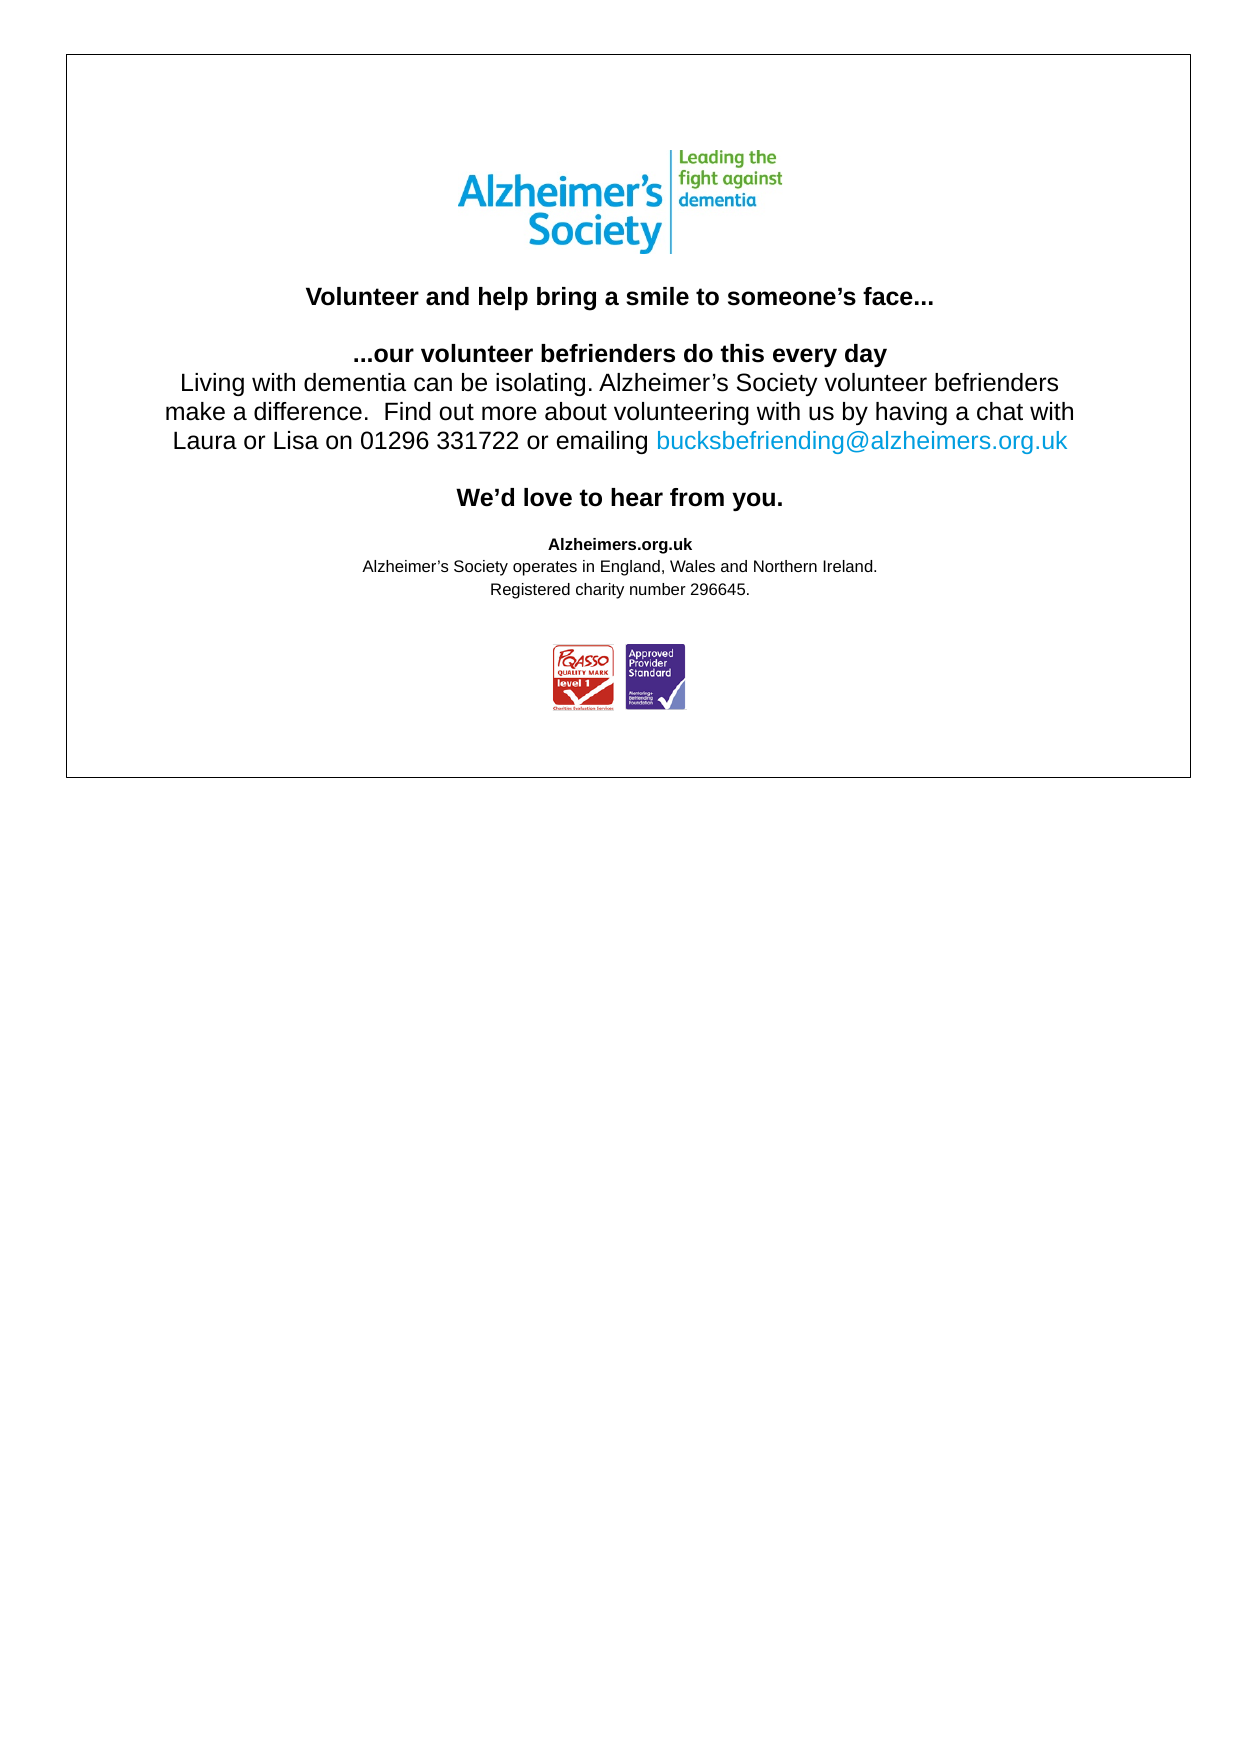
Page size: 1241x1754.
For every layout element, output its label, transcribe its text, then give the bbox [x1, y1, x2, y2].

text ...our volunteer befrienders do this every day [150, 339, 1090, 368]
text Registered charity number 296645. [150, 580, 1090, 599]
picture [458, 150, 783, 254]
text Alzheimer’s Society operates in England, Wales and Northern Ireland. [150, 557, 1090, 576]
text Alzheimers.org.uk [150, 534, 1090, 554]
text Living with dementia can be isolating. Alzheimer’s Society volunteer befrienders make a difference. Find out more about volunteering with us by having a chat with Laura or Lisa on 01296 331722 or emailing bucksbefriending@alzheimers.org.uk [150, 368, 1090, 454]
text Volunteer and help bring a smile to someone’s face... [150, 282, 1090, 311]
picture [552, 644, 688, 712]
text We’d love to hear from you. [150, 483, 1090, 512]
